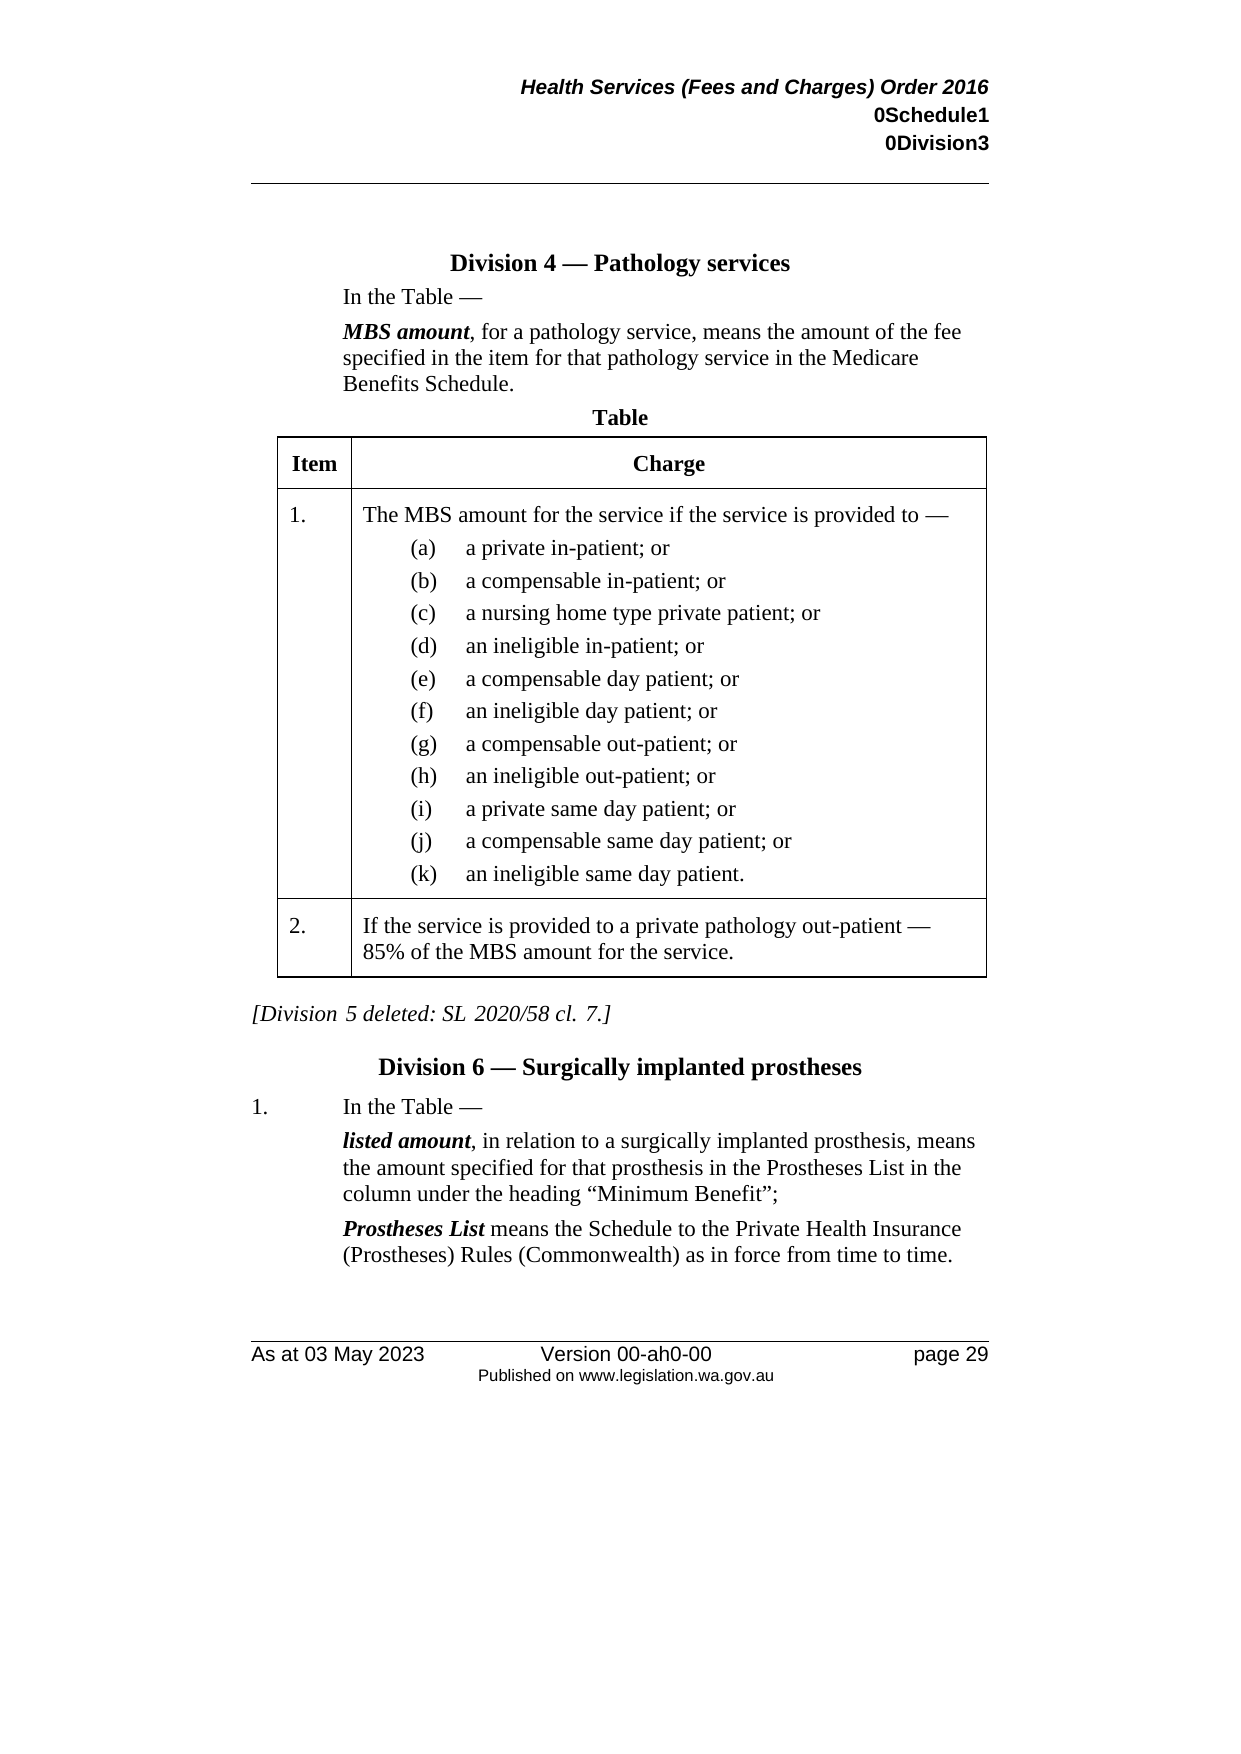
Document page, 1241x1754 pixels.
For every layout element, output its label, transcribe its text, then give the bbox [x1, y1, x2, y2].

table_cell If the service is provided to a private pathology out-patient — 85% of the MBS amount for the service. [352, 899, 986, 976]
subtitle Division 4 — Pathology services [251, 248, 989, 277]
subtitle Table [266, 403, 974, 430]
text 1. In the Table — [251, 1093, 989, 1119]
table_cell 2. [278, 899, 351, 976]
text [Division 5 deleted: SL 2020/58 cl. 7.] [251, 1000, 989, 1027]
subtitle Division 6 — Surgically implanted prostheses [251, 1052, 989, 1080]
table_header Charge [352, 438, 986, 488]
table_cell The MBS amount for the service if the service is provided to — (a) a private in-patient; or (b) a compensable in-patient; or (c) a nursing home type private patient; or (d) an ineligible in-patient; or (e) a compensable day patient; or (f) an ineligible day patient; or (g) a compensable out-patient; or (h) an ineligible out-patient; or (i) a private same day patient; or (j) a compensable same day patient; or (k) an ineligible same day patient. [352, 489, 986, 898]
text listed amount, in relation to a surgically implanted prosthesis, means the amount specified for that prosthesis in the Prostheses List in the column under the heading “Minimum Benefit”; [251, 1128, 989, 1207]
text In the Table — [251, 283, 989, 309]
table_header Item [278, 438, 351, 488]
text MBS amount, for a pathology service, means the amount of the fee specified in the item for that pathology service in the Medicare Benefits Schedule. [251, 318, 989, 397]
text Prostheses List means the Schedule to the Private Health Insurance (Prostheses) Rules (Commonwealth) as in force from time to time. [251, 1215, 989, 1268]
table_cell 1. [278, 489, 351, 898]
